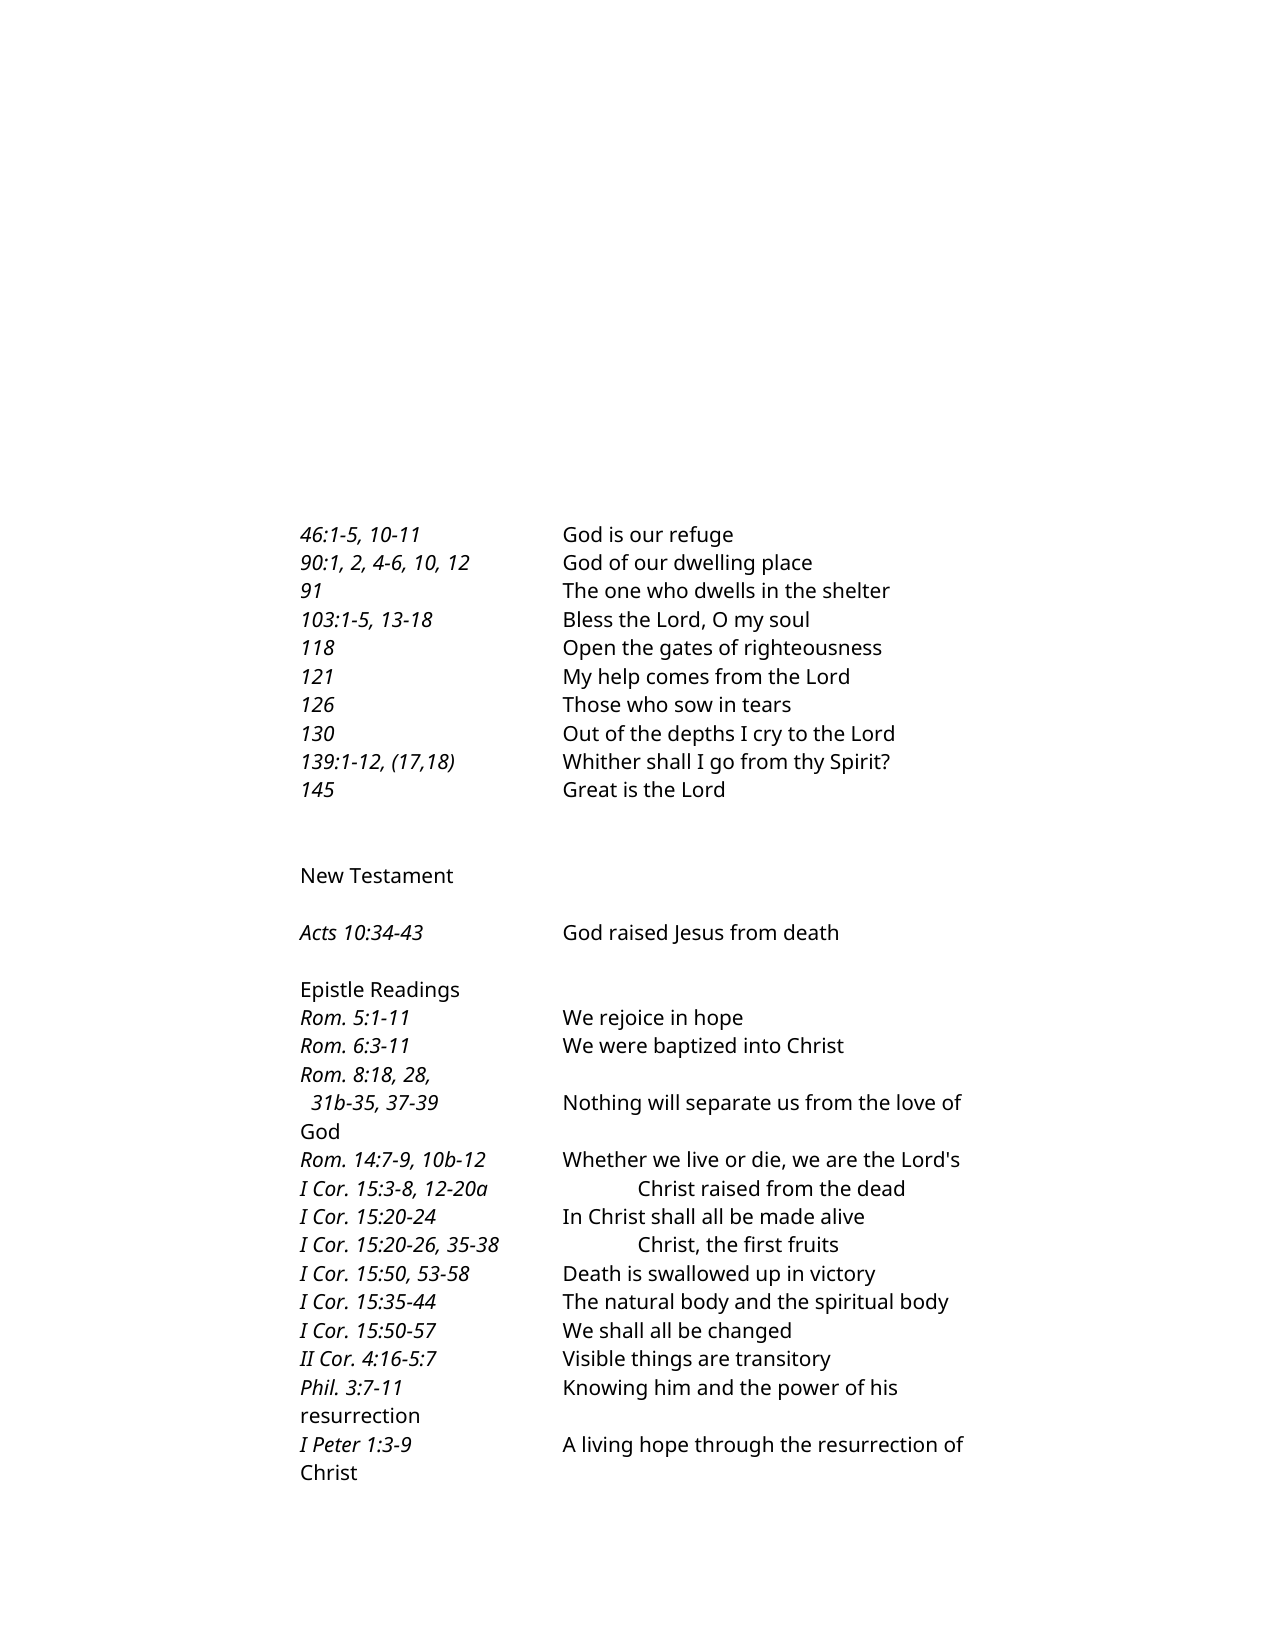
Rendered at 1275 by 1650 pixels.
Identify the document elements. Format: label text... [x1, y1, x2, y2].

text 121 My help comes from the Lord [300, 662, 975, 690]
text 118 Open the gates of righteousness [300, 633, 975, 662]
text I Peter 1:3-9 A living hope through the resurrection of Christ [300, 1430, 975, 1487]
text 130 Out of the depths I cry to the Lord [300, 719, 975, 747]
text II Cor. 4:16-5:7 Visible things are transitory [300, 1344, 975, 1373]
text Rom. 5:1-11 We rejoice in hope [300, 1003, 975, 1032]
text I Cor. 15:3-8, 12-20a Christ raised from the dead [300, 1174, 975, 1202]
text Epistle Readings [300, 975, 975, 1003]
text I Cor. 15:20-24 In Christ shall all be made alive [300, 1202, 975, 1231]
text 90:1, 2, 4-6, 10, 12 God of our dwelling place [300, 548, 975, 577]
text 46:1-5, 10-11 God is our refuge [300, 520, 975, 548]
text Acts 10:34-43 God raised Jesus from death [300, 918, 975, 946]
text I Cor. 15:50, 53-58 Death is swallowed up in victory [300, 1259, 975, 1287]
text I Cor. 15:50-57 We shall all be changed [300, 1316, 975, 1344]
text 145 Great is the Lord [300, 776, 975, 804]
text Rom. 14:7-9, 10b-12 Whether we live or die, we are the Lord's [300, 1145, 975, 1174]
text 126 Those who sow in tears [300, 690, 975, 719]
text 103:1-5, 13-18 Bless the Lord, O my soul [300, 605, 975, 633]
text 139:1-12, (17,18) Whither shall I go from thy Spirit? [300, 747, 975, 776]
text Rom. 6:3-11 We were baptized into Christ [300, 1032, 975, 1060]
text New Testament [300, 861, 975, 889]
text 91 The one who dwells in the shelter [300, 577, 975, 605]
text 31b-35, 37-39 Nothing will separate us from the love of God [300, 1088, 975, 1145]
text I Cor. 15:35-44 The natural body and the spiritual body [300, 1287, 975, 1316]
text I Cor. 15:20-26, 35-38 Christ, the first fruits [300, 1231, 975, 1259]
text Phil. 3:7-11 Knowing him and the power of his resurrection [300, 1373, 975, 1430]
text Rom. 8:18, 28, [300, 1060, 975, 1088]
